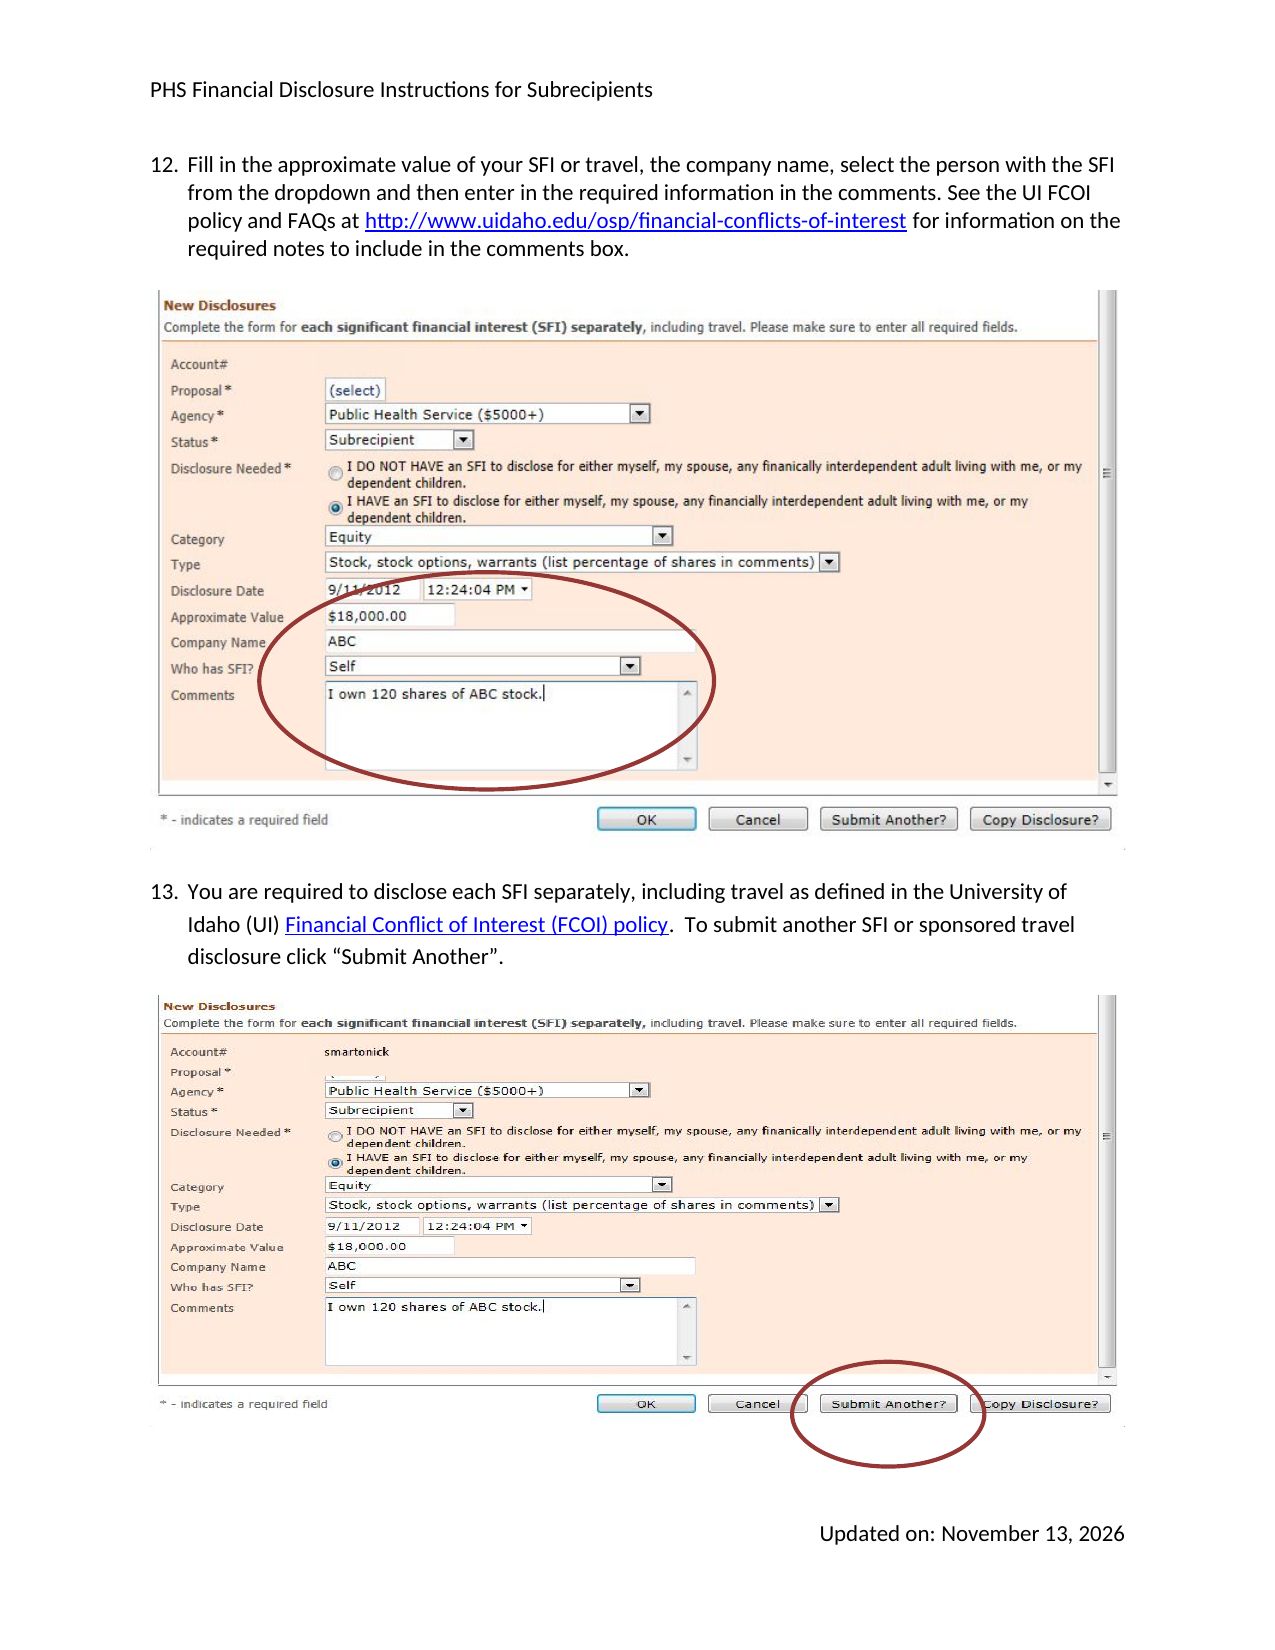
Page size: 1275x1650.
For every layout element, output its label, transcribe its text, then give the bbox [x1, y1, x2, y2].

picture [795, 1364, 982, 1427]
list You are required to disclose each SFI separately, including travel as defined in the University of Idaho (UI) Financial Conflict of Interest (FCOI) policy. To submit another SFI or sponsored travel disclosure click “Submit Another”. [150, 877, 1125, 970]
picture [150, 995, 1125, 1427]
picture [150, 290, 1125, 850]
list Fill in the approximate value of your SFI or travel, the company name, select the person with the SFI from the dropdown and then enter in the required information in the comments. See the UI FCOI policy and FAQs at http://www.uidaho.edu/osp/financial-conflicts-of-interest for information on the required notes to include in the comments box. [150, 150, 1125, 262]
